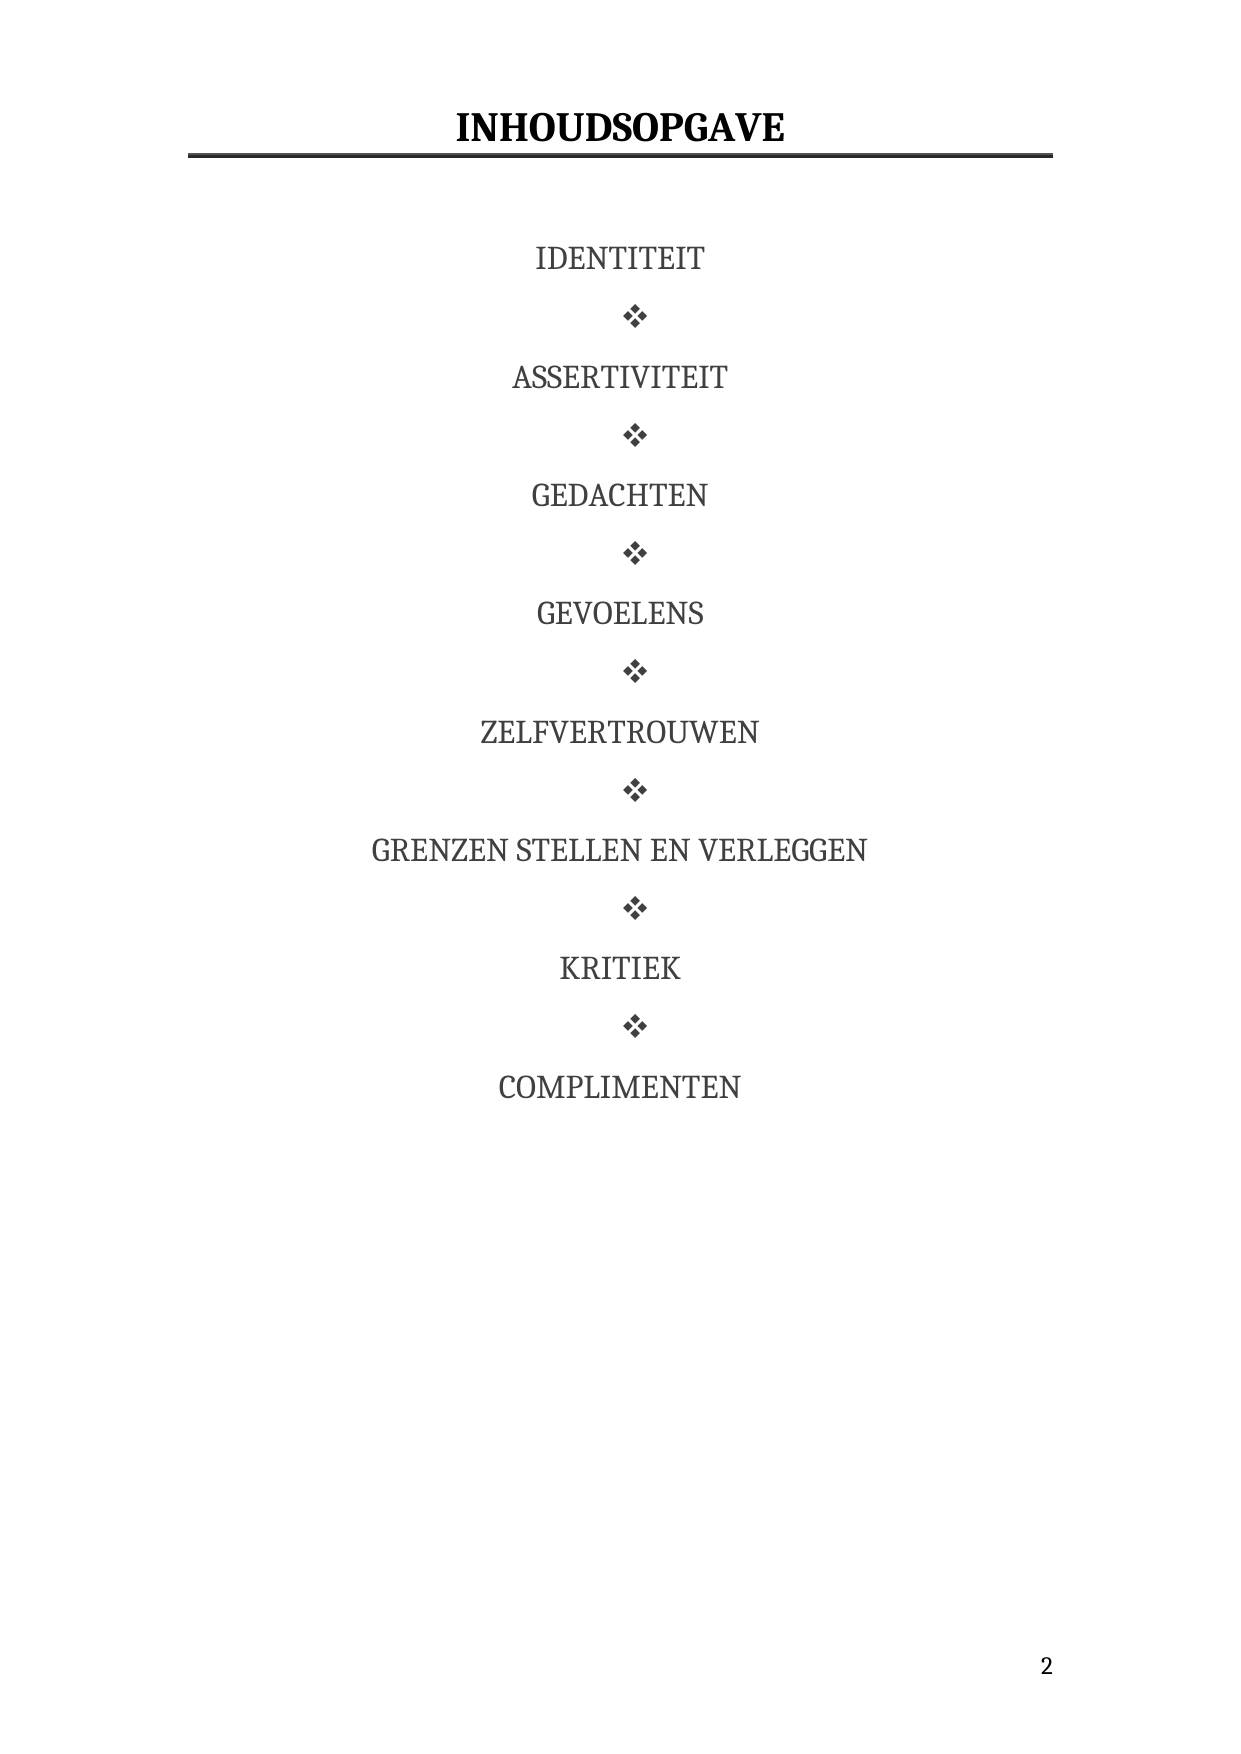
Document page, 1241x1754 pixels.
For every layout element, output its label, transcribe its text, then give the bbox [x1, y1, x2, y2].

text COMPLIMENTEN [187, 1068, 1053, 1106]
text IDENTITEIT [187, 240, 1053, 278]
text GRENZEN STELLEN EN VERLEGGEN [187, 831, 1053, 870]
text INHOUDSOPGAVE [187, 103, 1053, 160]
text KRITIEK [187, 950, 1053, 988]
text ASSERTIVITEIT [187, 358, 1053, 396]
text GEVOELENS [187, 595, 1053, 633]
text ZELFVERTROUWEN [187, 713, 1053, 751]
text GEDACHTEN [187, 476, 1053, 515]
